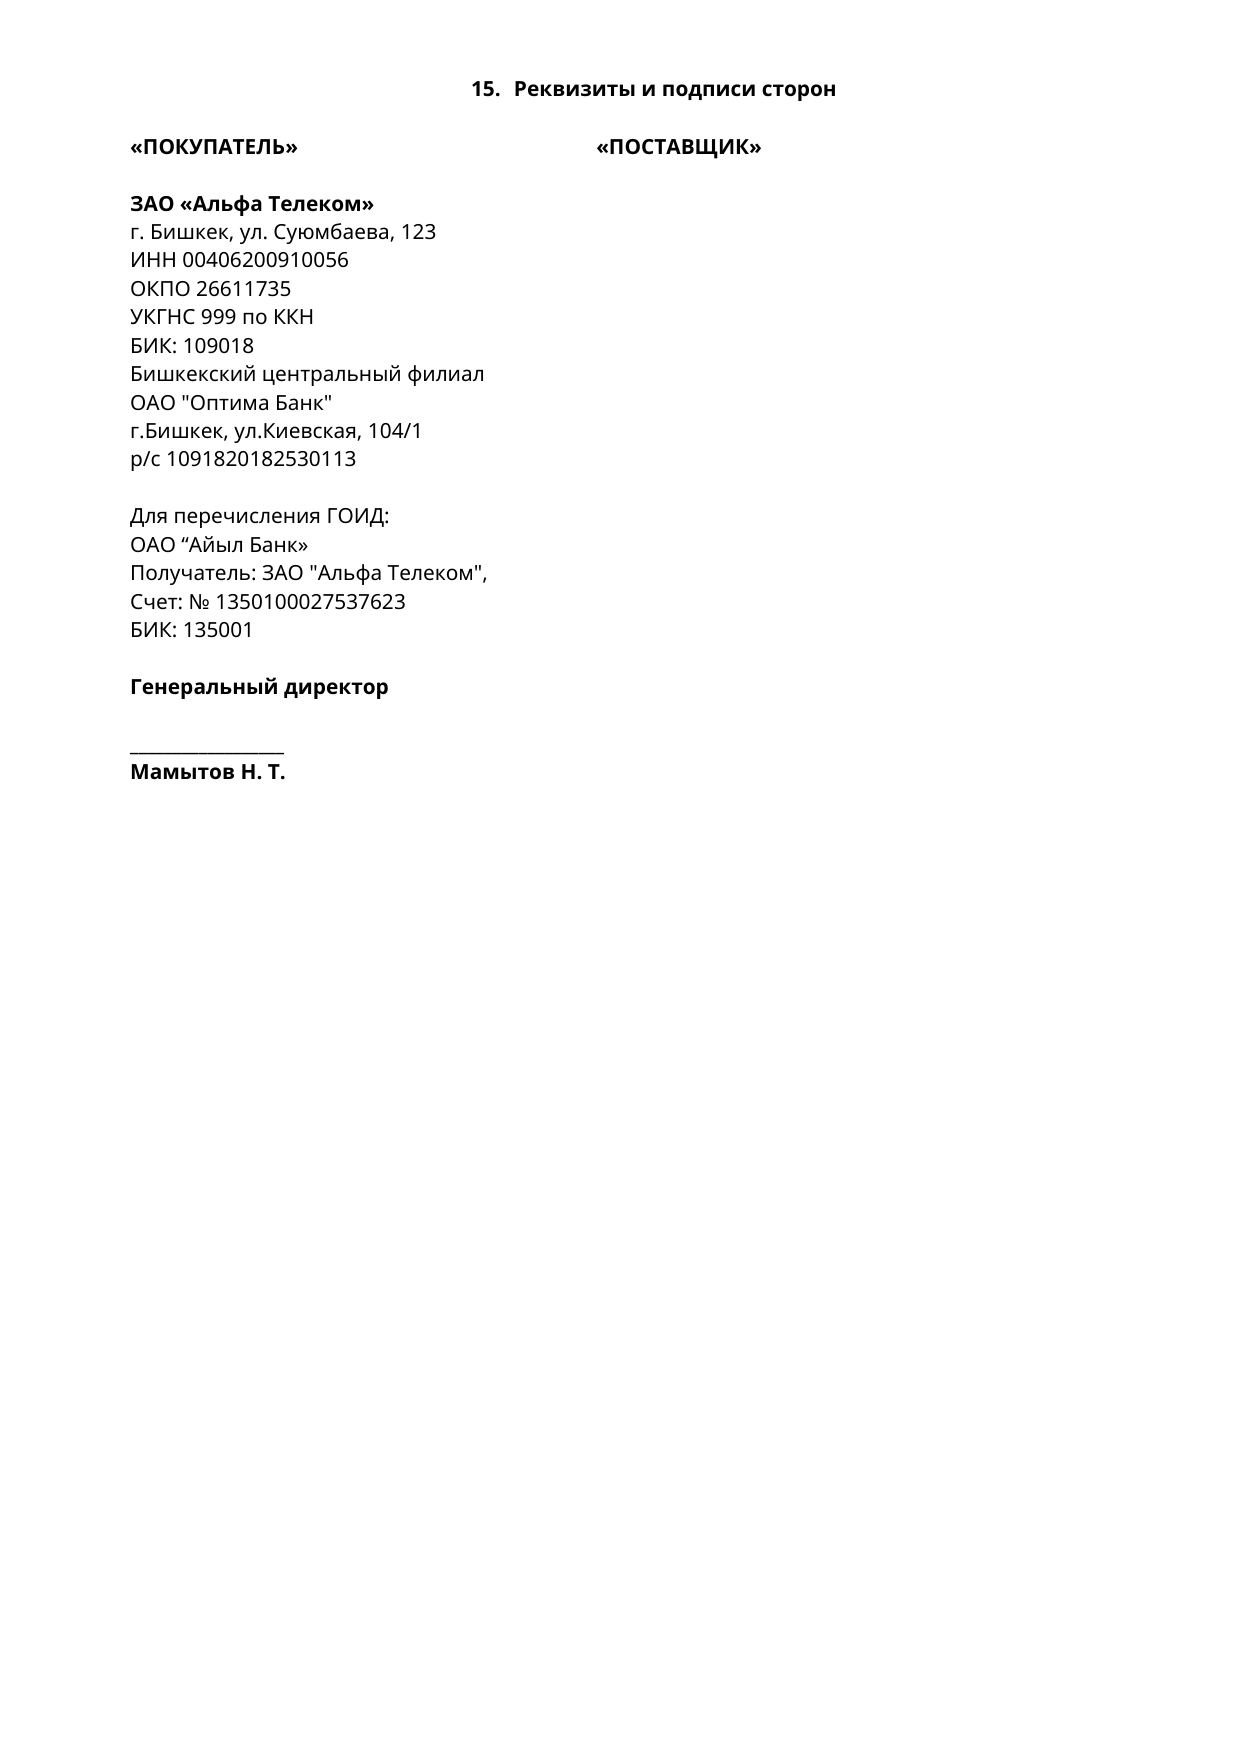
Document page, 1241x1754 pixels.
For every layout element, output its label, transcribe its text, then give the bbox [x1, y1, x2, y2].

table_header «ПОКУПАТЕЛЬ» ЗАО «Альфа Телеком» г. Бишкек, ул. Суюмбаева, 123 ИНН 00406200910056 ОКПО 26611735 УКГНС 999 по ККН БИК: 109018 Бишкекский центральный филиал ОАО "Оптима Банк" г.Бишкек, ул.Киевская, 104/1 р/с 1091820182530113 Для перечисления ГОИД: ОАО “Айыл Банк» Получатель: ЗАО "Альфа Телеком", Счет: № 1350100027537623 БИК: 135001 Генеральный директор __________________ Мамытов Н. Т. [119, 132, 584, 786]
list Реквизиты и подписи сторон [156, 74, 1152, 102]
table_header «ПОСТАВЩИК» [585, 132, 1004, 786]
